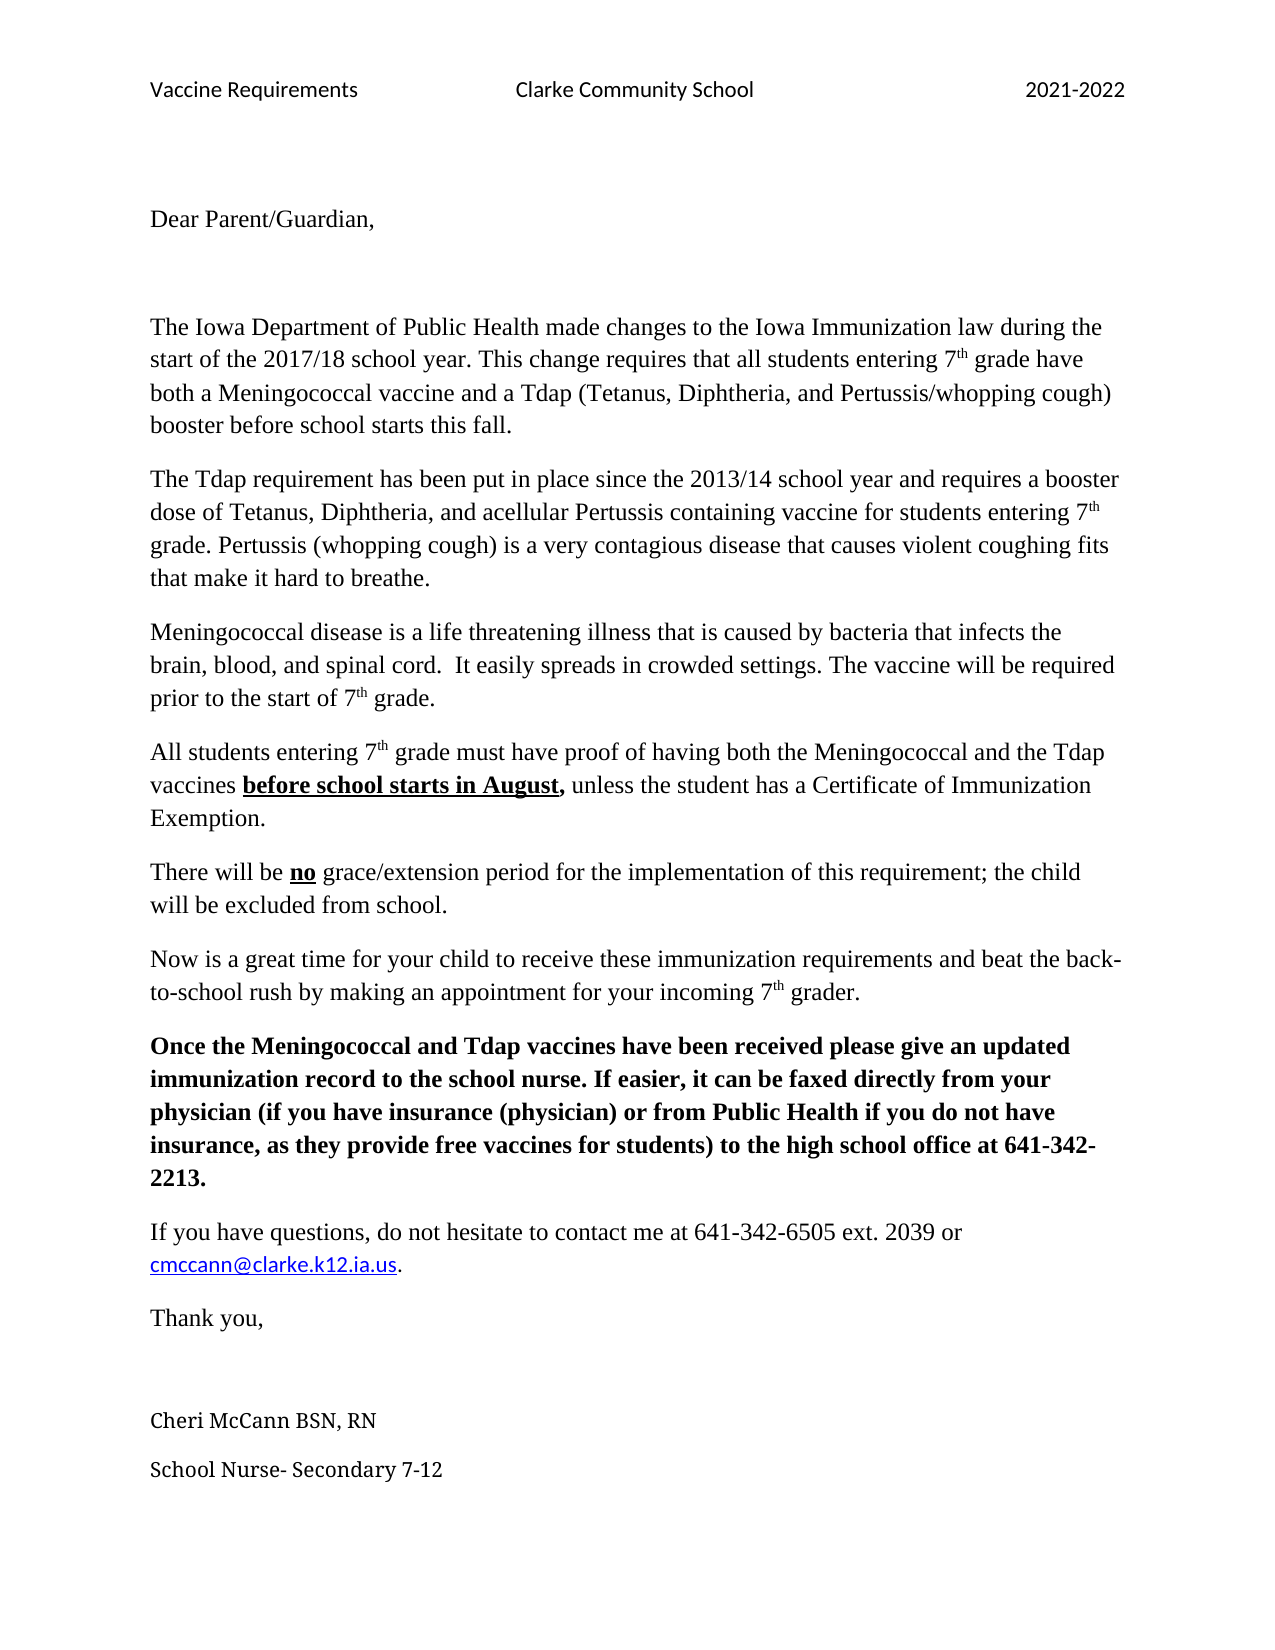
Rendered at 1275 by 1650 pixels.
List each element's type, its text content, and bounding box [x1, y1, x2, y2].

text School Nurse- Secondary 7-12 [150, 1455, 1125, 1484]
text Once the Meningococcal and Tdap vaccines have been received please give an updated immunization record to the school nurse. If easier, it can be faxed directly from your physician (if you have insurance (physician) or from Public Health if you do not have insurance, as they provide free vaccines for students) to the high school office at 641-342-2213. [150, 1031, 1125, 1192]
text Now is a great time for your child to receive these immunization requirements and beat the back-to-school rush by making an appointment for your incoming 7th grader. [150, 944, 1125, 1006]
text Thank you, [150, 1303, 1125, 1332]
text If you have questions, do not hesitate to contact me at 641-342-6505 ext. 2039 or cmccann@clarke.k12.ia.us. [150, 1217, 1125, 1278]
text Meningococcal disease is a life threatening illness that is caused by bacteria that infects the brain, blood, and spinal cord. It easily spreads in crowded settings. The vaccine will be required prior to the start of 7th grade. [150, 617, 1125, 712]
text There will be no grace/extension period for the implementation of this requirement; the child will be excluded from school. [150, 857, 1125, 919]
text Dear Parent/Guardian, [150, 204, 1125, 233]
text The Iowa Department of Public Health made changes to the Iowa Immunization law during the start of the 2017/18 school year. This change requires that all students entering 7th grade have both a Meningococcal vaccine and a Tdap (Tetanus, Diphtheria, and Pertussis/whopping cough) booster before school starts this fall. [150, 312, 1125, 439]
text The Tdap requirement has been put in place since the 2013/14 school year and requires a booster dose of Tetanus, Diphtheria, and acellular Pertussis containing vaccine for students entering 7th grade. Pertussis (whopping cough) is a very contagious disease that causes violent coughing fits that make it hard to breathe. [150, 464, 1125, 592]
text Cheri McCann BSN, RN [150, 1406, 1125, 1434]
text All students entering 7th grade must have proof of having both the Meningococcal and the Tdap vaccines before school starts in August, unless the student has a Certificate of Immunization Exemption. [150, 737, 1125, 832]
